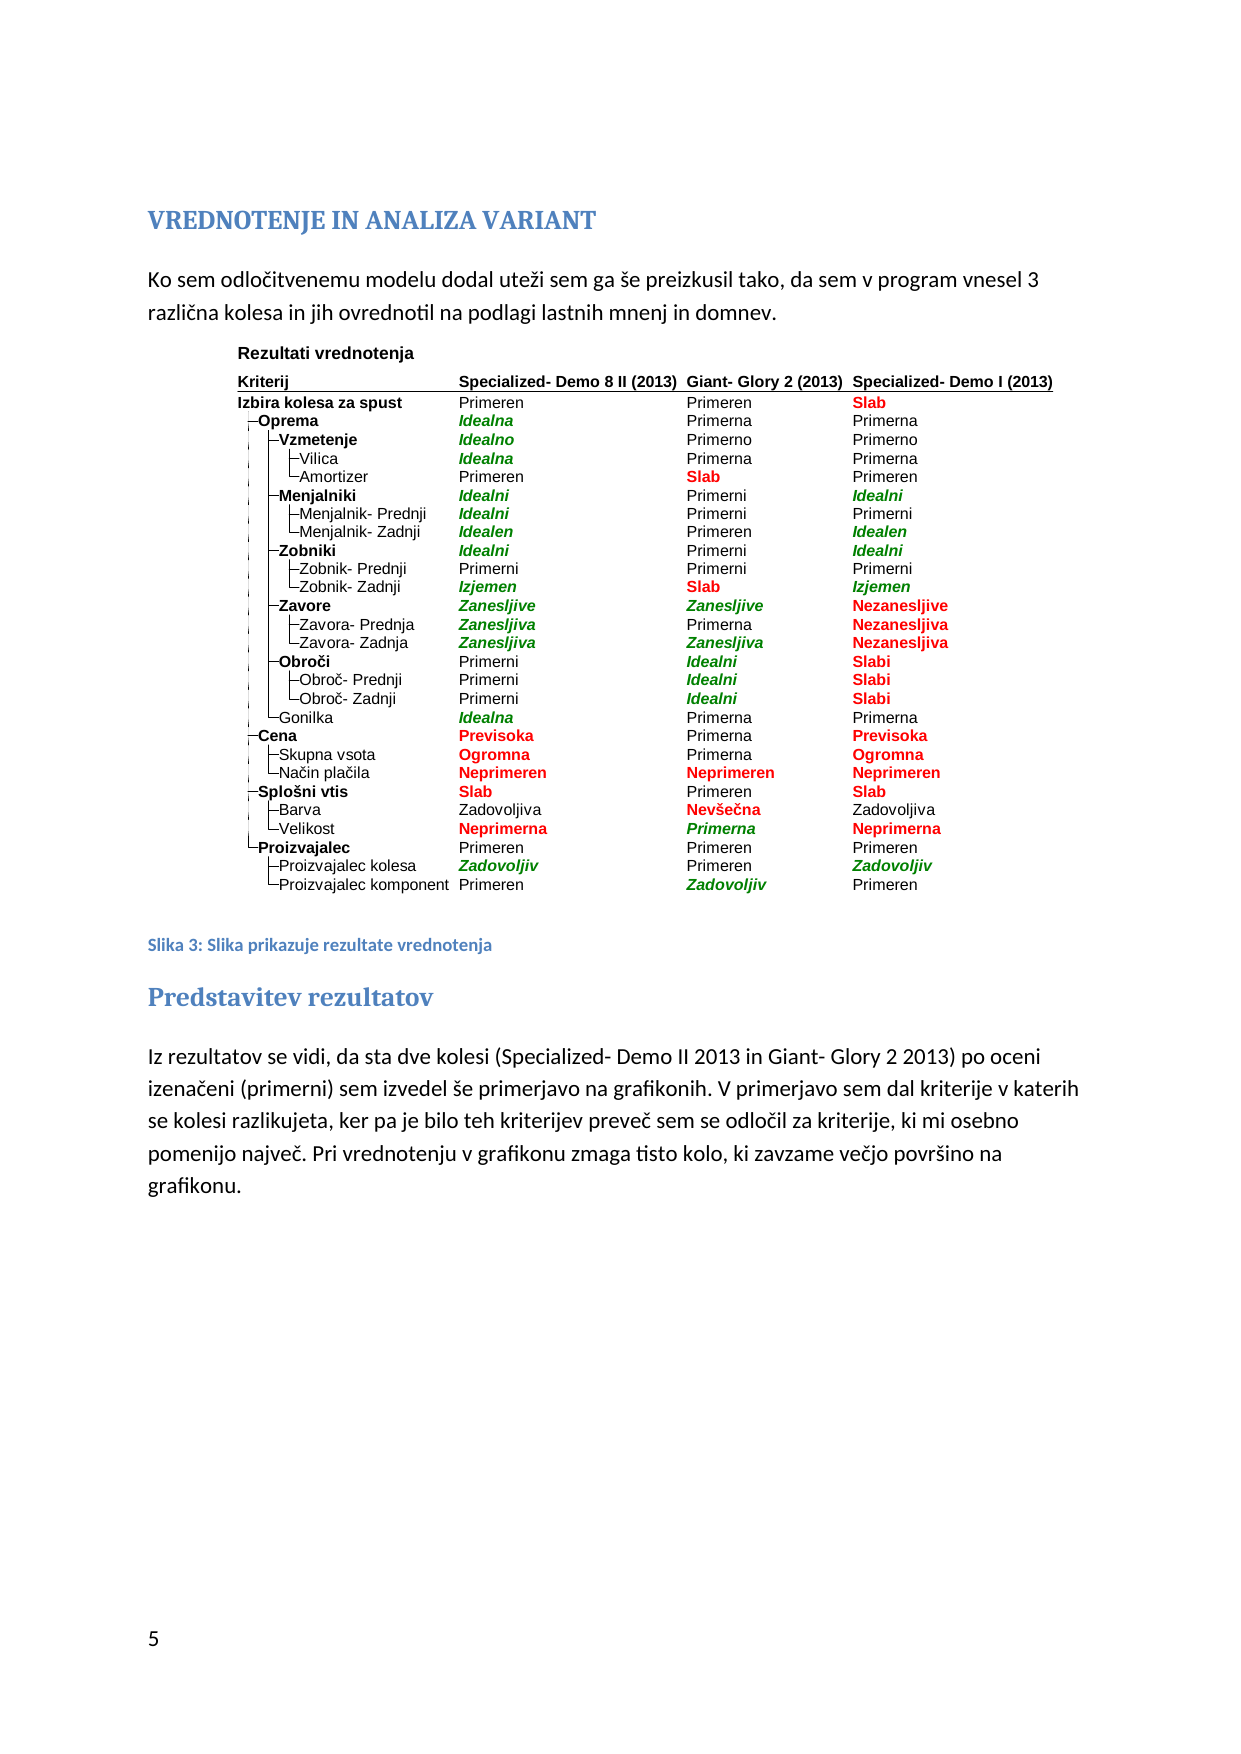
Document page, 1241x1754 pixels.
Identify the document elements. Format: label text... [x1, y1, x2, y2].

text Ko sem odločitvenemu modelu dodal uteži sem ga še preizkusil tako, da sem v program vnesel 3 različna kolesa in jih ovrednotil na podlagi lastnih mnenj in domnev. [148, 266, 1093, 326]
subtitle Predstavitev rezultatov [148, 982, 1093, 1013]
text Iz rezultatov se vidi, da sta dve kolesi (Specialized- Demo II 2013 in Giant- Glory 2 2013) po oceni izenačeni (primerni) sem izvedel še primerjavo na grafikonih. V primerjavo sem dal kriterije v katerih se kolesi razlikujeta, ker pa je bilo teh kriterijev preveč sem se odločil za kriterije, ki mi osebno pomenijo največ. Pri vrednotenju v grafikonu zmaga tisto kolo, ki zavzame večjo površino na grafikonu. [148, 1042, 1093, 1199]
text Slika 3: Slika prikazuje rezultate vrednotenja [148, 934, 1093, 957]
subtitle VREDNOTENJE IN ANALIZA VARIANT [148, 205, 1093, 236]
